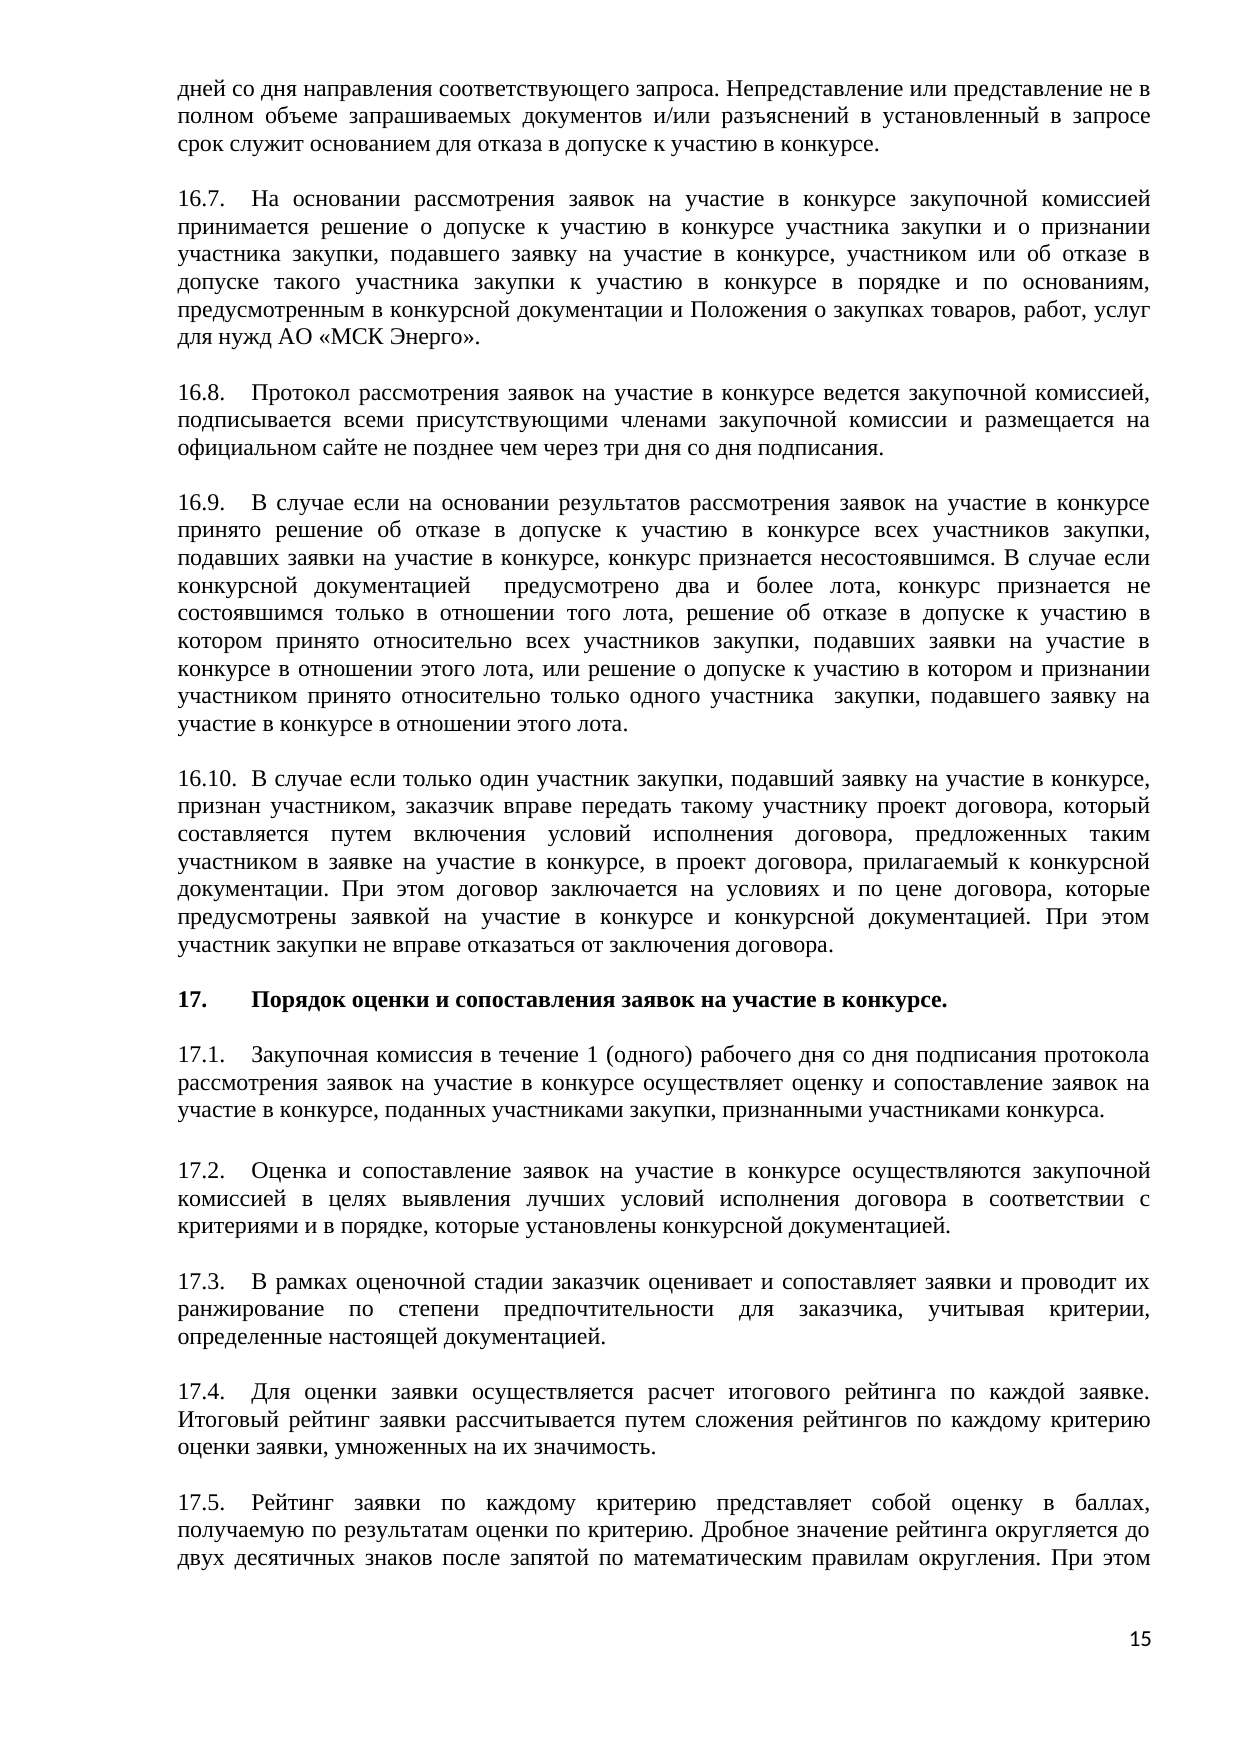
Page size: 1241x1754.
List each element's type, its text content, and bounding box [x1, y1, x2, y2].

list В рамках оценочной стадии заказчик оценивает и сопоставляет заявки и проводит их ранжирование по степени предпочтительности для заказчика, учитывая критерии, определенные настоящей документацией. [177, 1267, 1152, 1349]
list Оценка и сопоставление заявок на участие в конкурсе осуществляются закупочной комиссией в целях выявления лучших условий исполнения договора в соответствии с критериями и в порядке, которые установлены конкурсной документацией. [177, 1156, 1152, 1239]
list Протокол рассмотрения заявок на участие в конкурсе ведется закупочной комиссией, подписывается всеми присутствующими членами закупочной комиссии и размещается на официальном сайте не позднее чем через три дня со дня подписания. [177, 377, 1152, 460]
list Для оценки заявки осуществляется расчет итогового рейтинга по каждой заявке. Итоговый рейтинг заявки рассчитывается путем сложения рейтингов по каждому критерию оценки заявки, умноженных на их значимость. [177, 1377, 1152, 1460]
list Закупочная комиссия в течение 1 (одного) рабочего дня со дня подписания протокола рассмотрения заявок на участие в конкурсе осуществляет оценку и сопоставление заявок на участие в конкурсе, поданных участниками закупки, признанными участниками конкурса. [177, 1040, 1152, 1123]
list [177, 74, 1152, 157]
list В случае если только один участник закупки, подавший заявку на участие в конкурсе, признан участником, заказчик вправе передать такому участнику проект договора, который составляется путем включения условий исполнения договора, предложенных таким участником в заявке на участие в конкурсе, в проект договора, прилагаемый к конкурсной документации. При этом договор заключается на условиях и по цене договора, которые предусмотрены заявкой на участие в конкурсе и конкурсной документацией. При этом участник закупки не вправе отказаться от заключения договора. [177, 764, 1152, 957]
list В случае если на основании результатов рассмотрения заявок на участие в конкурсе принято решение об отказе в допуске к участию в конкурсе всех участников закупки, подавших заявки на участие в конкурсе, конкурс признается несостоявшимся. В случае если конкурсной документацией предусмотрено два и более лота, конкурс признается не состоявшимся только в отношении того лота, решение об отказе в допуске к участию в котором принято относительно всех участников закупки, подавших заявки на участие в конкурсе в отношении этого лота, или решение о допуске к участию в котором и признании участником принято относительно только одного участника закупки, подавшего заявку на участие в конкурсе в отношении этого лота. [177, 488, 1152, 736]
list На основании рассмотрения заявок на участие в конкурсе закупочной комиссией принимается решение о допуске к участию в конкурсе участника закупки и о признании участника закупки, подавшего заявку на участие в конкурсе, участником или об отказе в допуске такого участника закупки к участию в конкурсе в порядке и по основаниям, предусмотренным в конкурсной документации и Положения о закупках товаров, работ, услуг для нужд АО «МСК Энерго». [177, 184, 1152, 350]
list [177, 1488, 1152, 1570]
list Порядок оценки и сопоставления заявок на участие в конкурсе. [177, 985, 1152, 1012]
